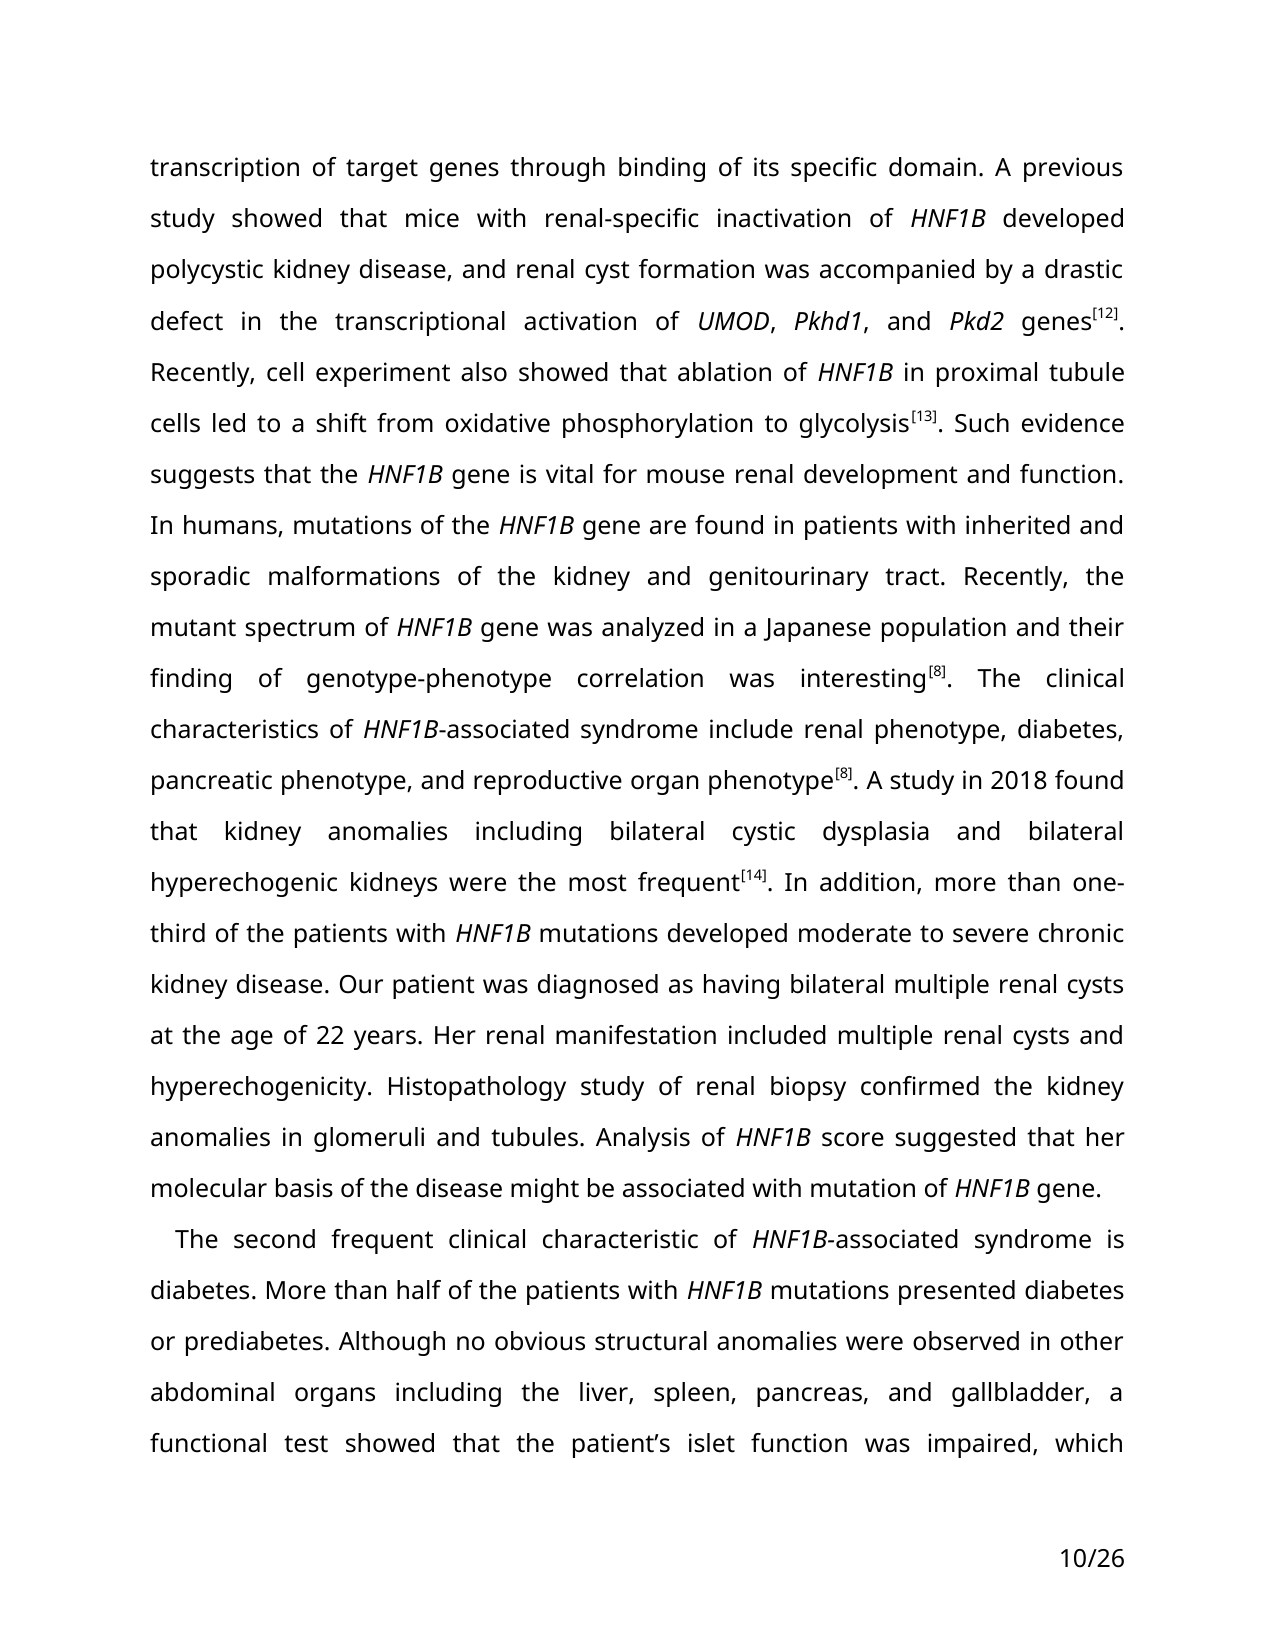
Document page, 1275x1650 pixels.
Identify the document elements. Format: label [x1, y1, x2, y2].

text [150, 1222, 1125, 1460]
text [150, 150, 1125, 1205]
